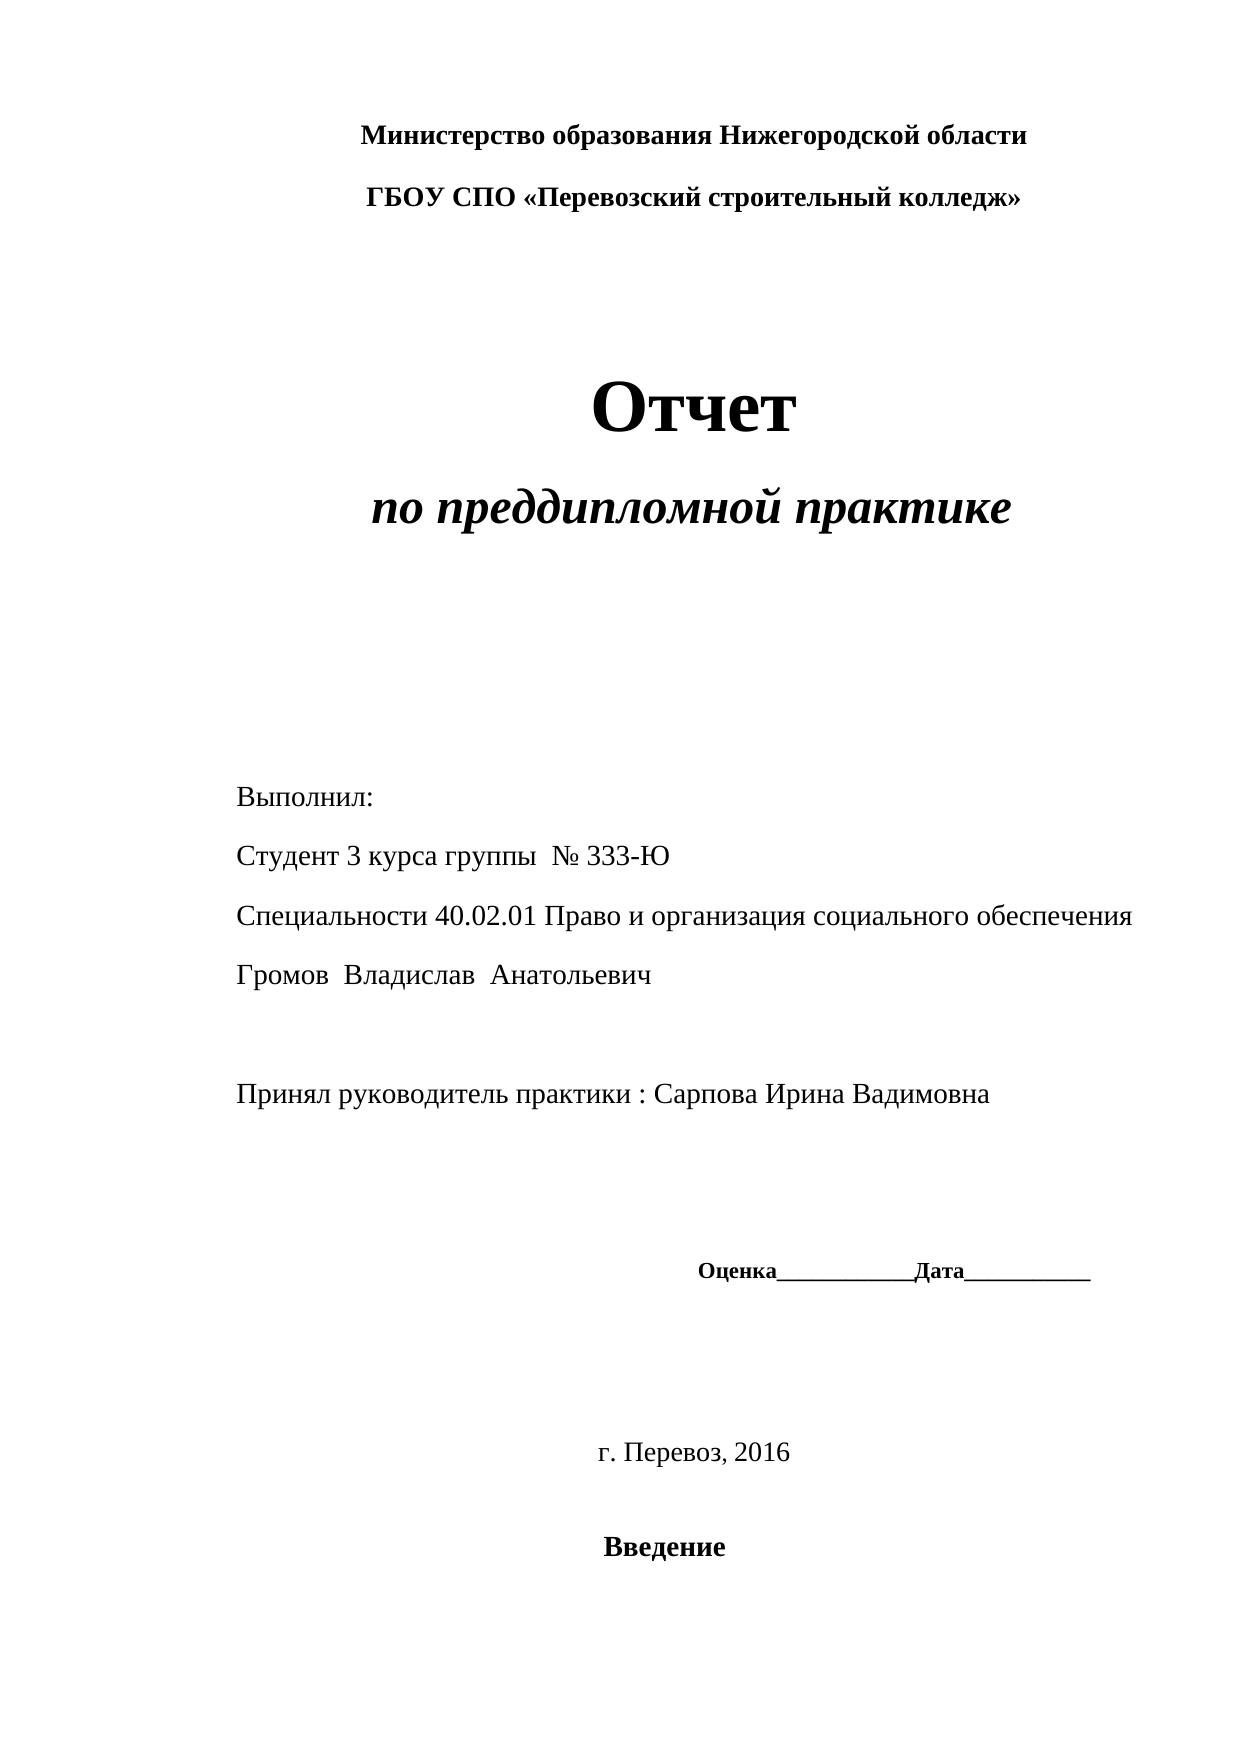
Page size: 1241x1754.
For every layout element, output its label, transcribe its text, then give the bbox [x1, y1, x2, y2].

text по преддипломной практике [177, 477, 1152, 534]
text ГБОУ СПО «Перевозский строительный колледж» [177, 180, 1152, 212]
subtitle Введение [177, 1497, 1152, 1563]
text г. Перевоз, 2016 [177, 1435, 1152, 1468]
text Министерство образования Нижегородской области [177, 118, 1152, 151]
text Отчет [177, 361, 1152, 448]
text Оценка____________Дата___________ [252, 1257, 1152, 1283]
text Принял руководитель практики : Сарпова Ирина Вадимовна [177, 1076, 1152, 1109]
text Специальности 40.02.01 Право и организация социального обеспечения [177, 898, 1152, 931]
text Выполнил: [177, 779, 1152, 812]
text Студент 3 курса группы № 333-Ю [177, 838, 1152, 872]
text Громов Владислав Анатольевич [177, 957, 1152, 991]
